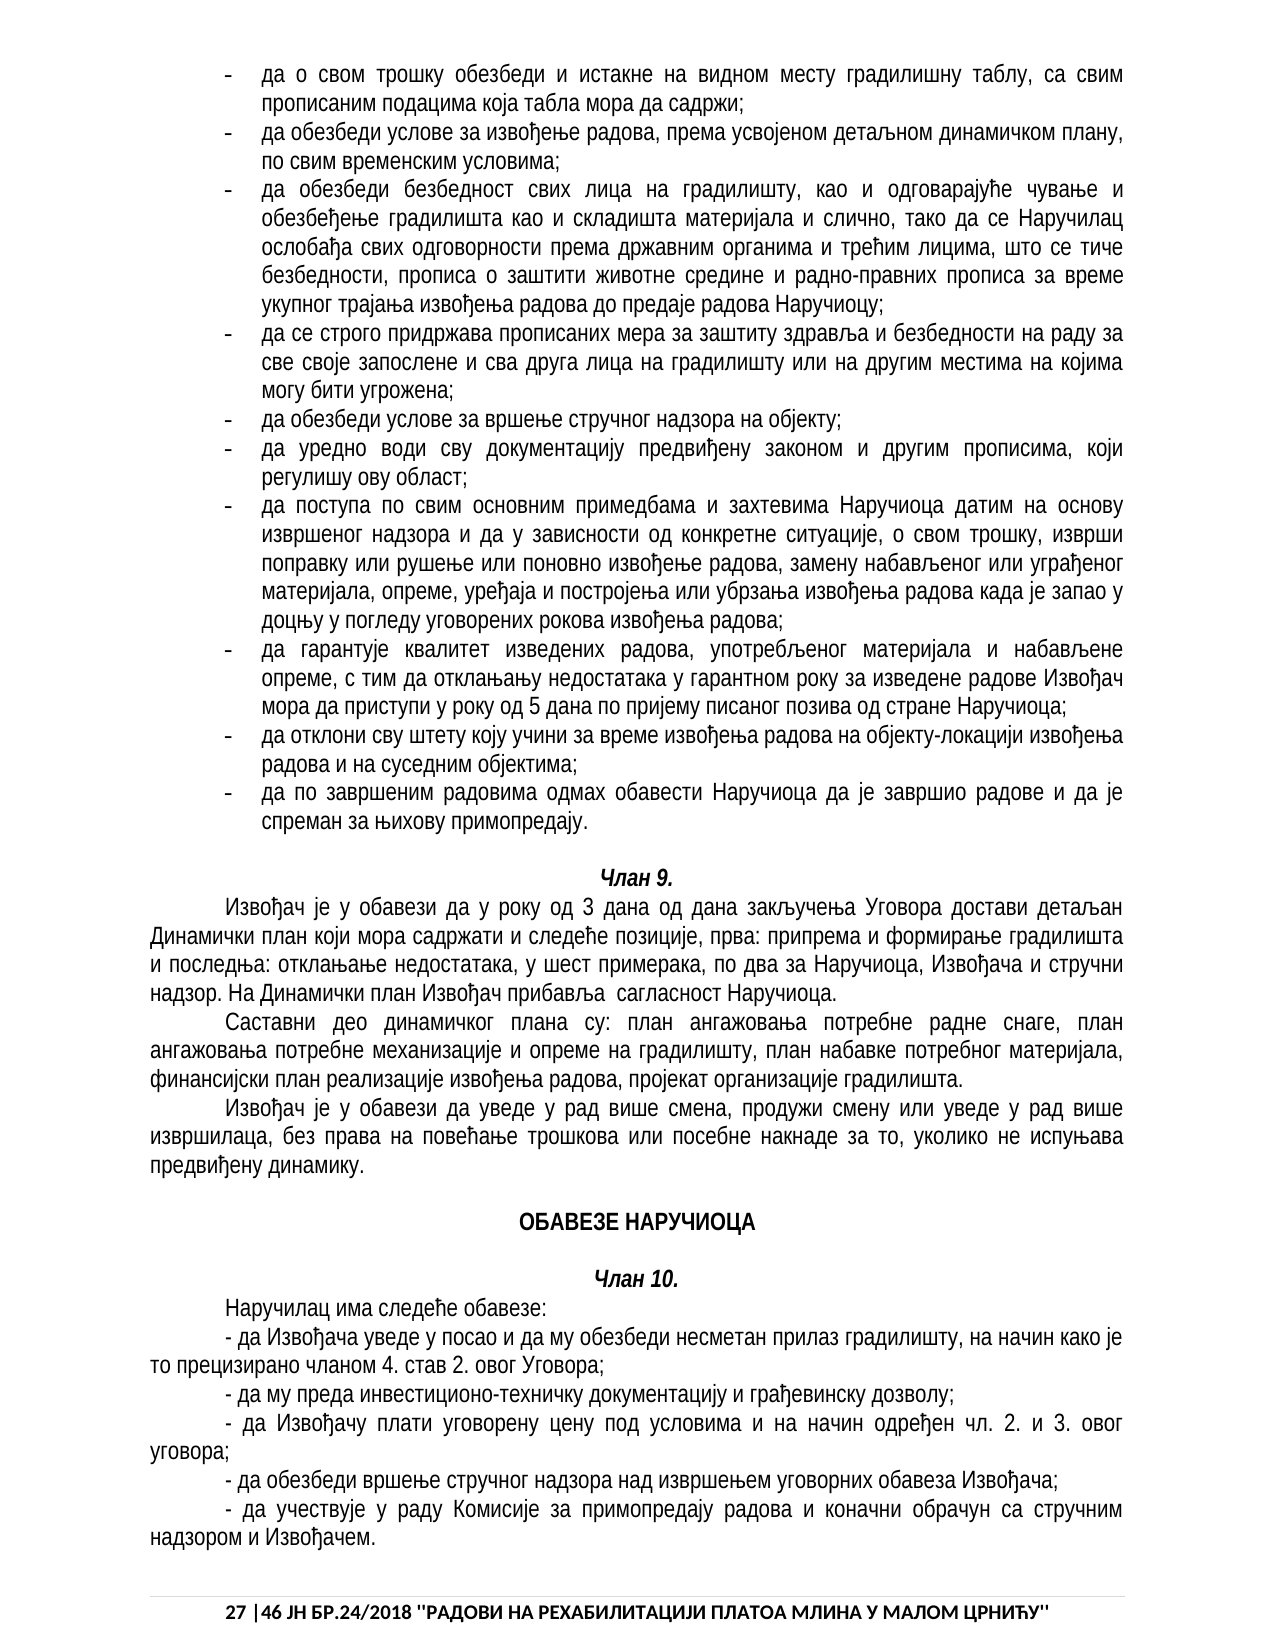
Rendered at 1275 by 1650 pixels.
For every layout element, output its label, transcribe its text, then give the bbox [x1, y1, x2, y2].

list да обезбеди услове за вршење стручног надзора на објекту; [224, 404, 1125, 433]
list да поступа по свим основним примедбама и захтевима Наручиоца датим на основу извршеног надзора и да у зависности од конкретне ситуације, о свом трошку, изврши поправку или рушење или поновно извођење радова, замену набављеног или уграђеног материјала, опреме, уређаја и постројења или убрзања извођења радова када је запао у доцњу у погледу уговорених рокова извођења радова; [224, 490, 1125, 634]
text Саставни део динамичког плана су: план ангажовања потребне радне снаге, план ангажовања потребне механизације и опреме на градилишту, план набавке потребног материјала, финансијски план реализације извођења радова, пројекат организације градилишта. [150, 1007, 1125, 1093]
list да по завршеним радовима одмах обавести Наручиоца да је завршио радове и да је спреман за њихову примопредају. [224, 777, 1125, 835]
text Извођач је у обавези да уведе у рад више смена, продужи смену или уведе у рад више извршилаца, без права на повећање трошкова или посебне накнаде за то, уколико не испуњава предвиђену динамику. [150, 1093, 1125, 1178]
list да отклони сву штету коју учини за време извођења радова на објекту-локацији извођења радова и на суседним објектима; [224, 720, 1125, 777]
list да обезбеди услове за извођење радова, према усвојеном детаљном динамичком плану, по свим временским условима; [224, 117, 1125, 174]
text Извођач је у обавези да у року од 3 дана од дана закључења Уговора достави детаљан Динамички план који мора садржати и следеће позиције, прва: припрема и формирање градилишта и последња: отклањање недостатака, у шест примерака, по два за Наручиоца, Извођача и стручни надзор. На Динамички план Извођач прибавља сагласност Наручиоца. [150, 892, 1125, 1007]
text - да му преда инвестиционо-техничку документацију и грађевинску дозволу; [150, 1379, 1125, 1408]
text ОБАВЕЗЕ НАРУЧИОЦА [150, 1207, 1125, 1236]
list да уредно води сву документацију предвиђену законом и другим прописима, који регулишу ову област; [224, 433, 1125, 490]
list да о свом трошку обезбеди и истакне на видном месту градилишну таблу, са свим прописаним подацима која табла мора да садржи; [224, 59, 1125, 117]
text Члан 10. [150, 1264, 1125, 1293]
list да обезбеди безбедност свих лица на градилишту, као и одговарајуће чување и обезбеђење градилишта као и складишта материјала и слично, тако да се Наручилац ослобађа свих одговорности према државним органима и трећим лицима, што се тиче безбедности, прописа о заштити животне средине и радно-правних прописа за време укупног трајања извођења радова до предаје радова Наручиоцу; [224, 174, 1125, 318]
text - да учествује у раду Комисије за примопредају радова и коначни обрачун са стручним надзором и Извођачем. [150, 1494, 1125, 1551]
list да се строго придржава прописаних мера за заштиту здравља и безбедности на раду за све своје запослене и сва друга лица на градилишту или на другим местима на којима могу бити угрожена; [224, 318, 1125, 404]
text - да Извођача уведе у посао и да му обезбеди несметан прилаз градилишту, на начин како је то прецизирано чланом 4. став 2. овог Уговора; [150, 1322, 1125, 1379]
text - да Извођачу плати уговорену цену под условима и на начин одређен чл. 2. и 3. овог уговора; [150, 1408, 1125, 1465]
text Наручилац има следеће обавезе: [150, 1293, 1125, 1322]
list да гарантује квалитет изведених радова, употребљеног материјала и набављене опреме, с тим да отклањању недостатака у гарантном року за изведене радове Извођач мора да приступи у року од 5 дана по пријему писаног позива од стране Наручиоца; [224, 634, 1125, 720]
text Члан 9. [150, 863, 1125, 892]
text - да обезбеди вршење стручног надзора над извршењем уговорних обавеза Извођача; [150, 1465, 1125, 1494]
